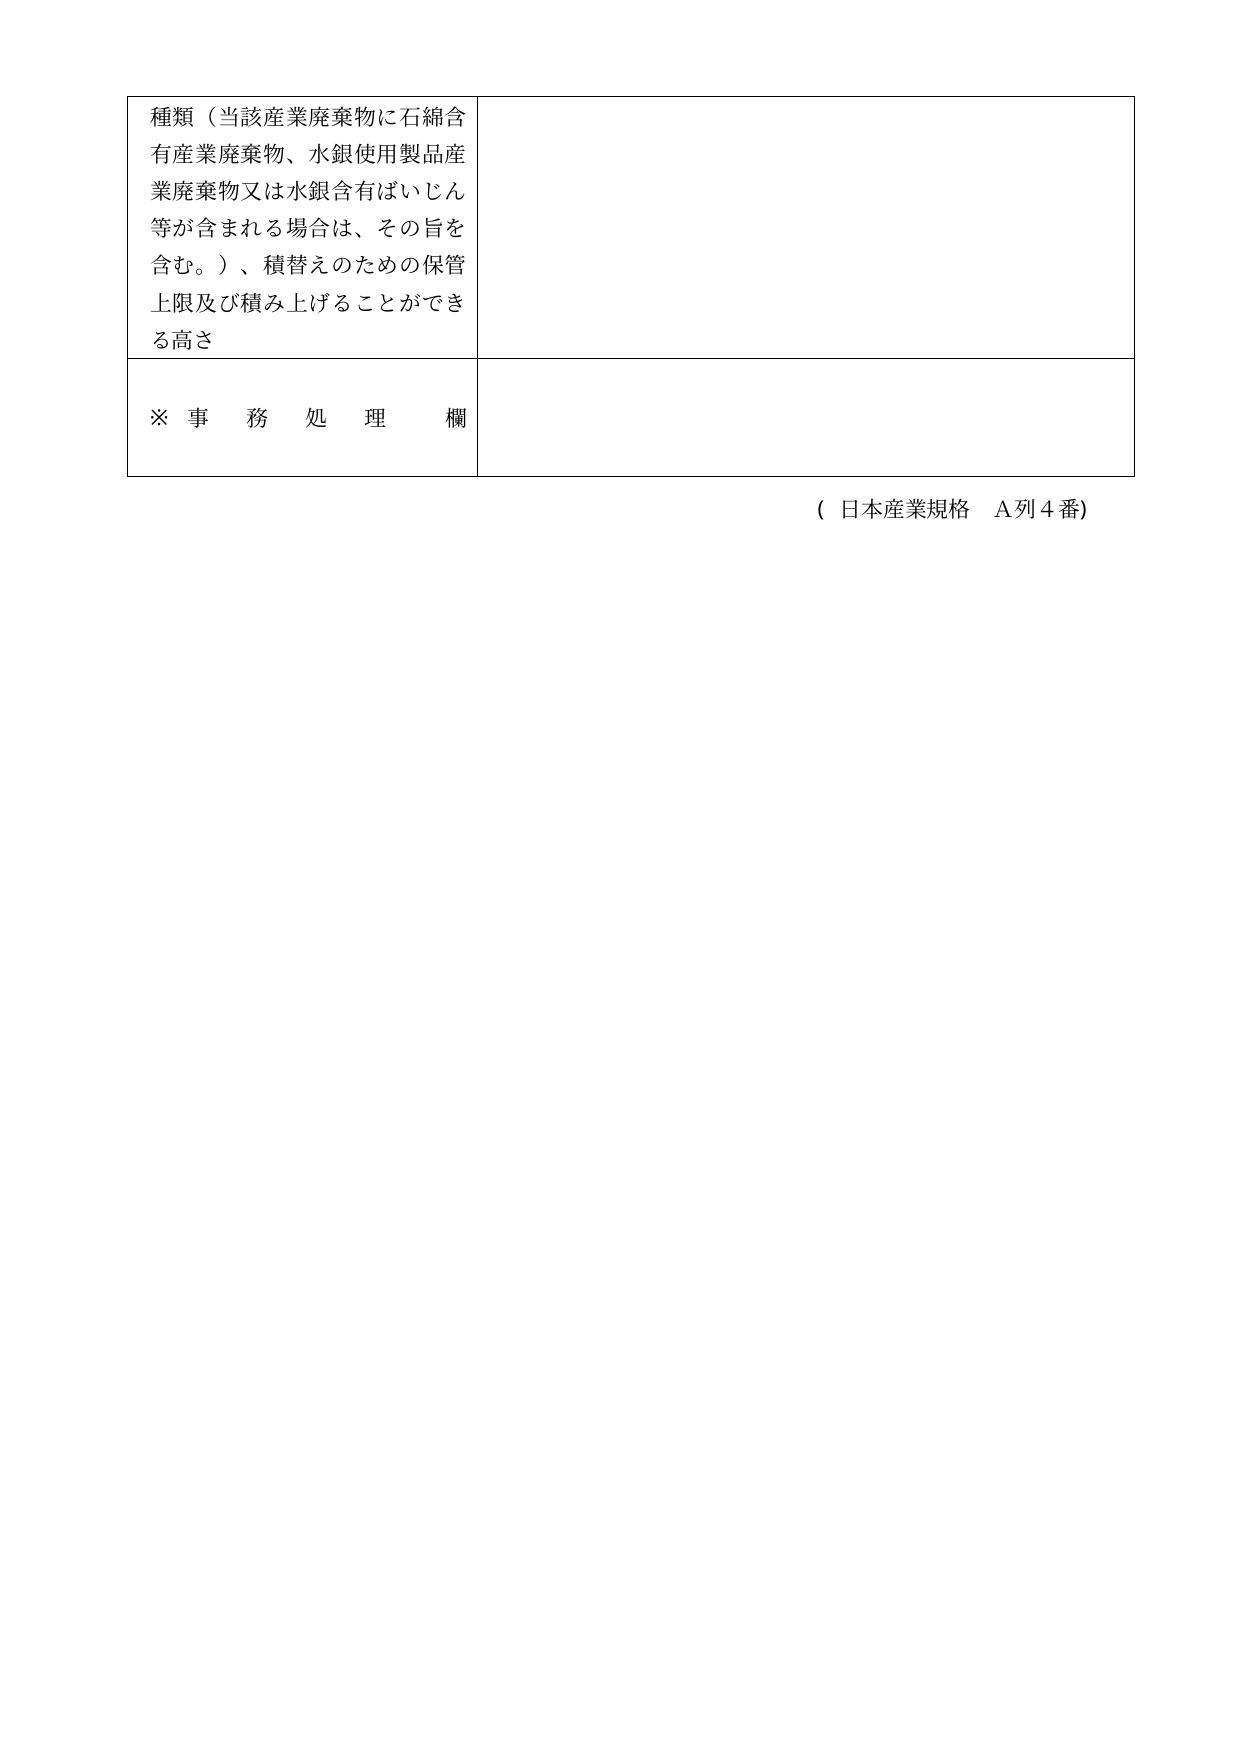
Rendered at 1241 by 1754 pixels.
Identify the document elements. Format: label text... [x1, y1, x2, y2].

table_cell [478, 97, 1134, 357]
table_cell ※事務処理欄 [128, 359, 477, 476]
text (日本産業規格 Ａ列４番) [128, 489, 1101, 526]
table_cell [128, 97, 477, 357]
table_cell [478, 359, 1134, 476]
